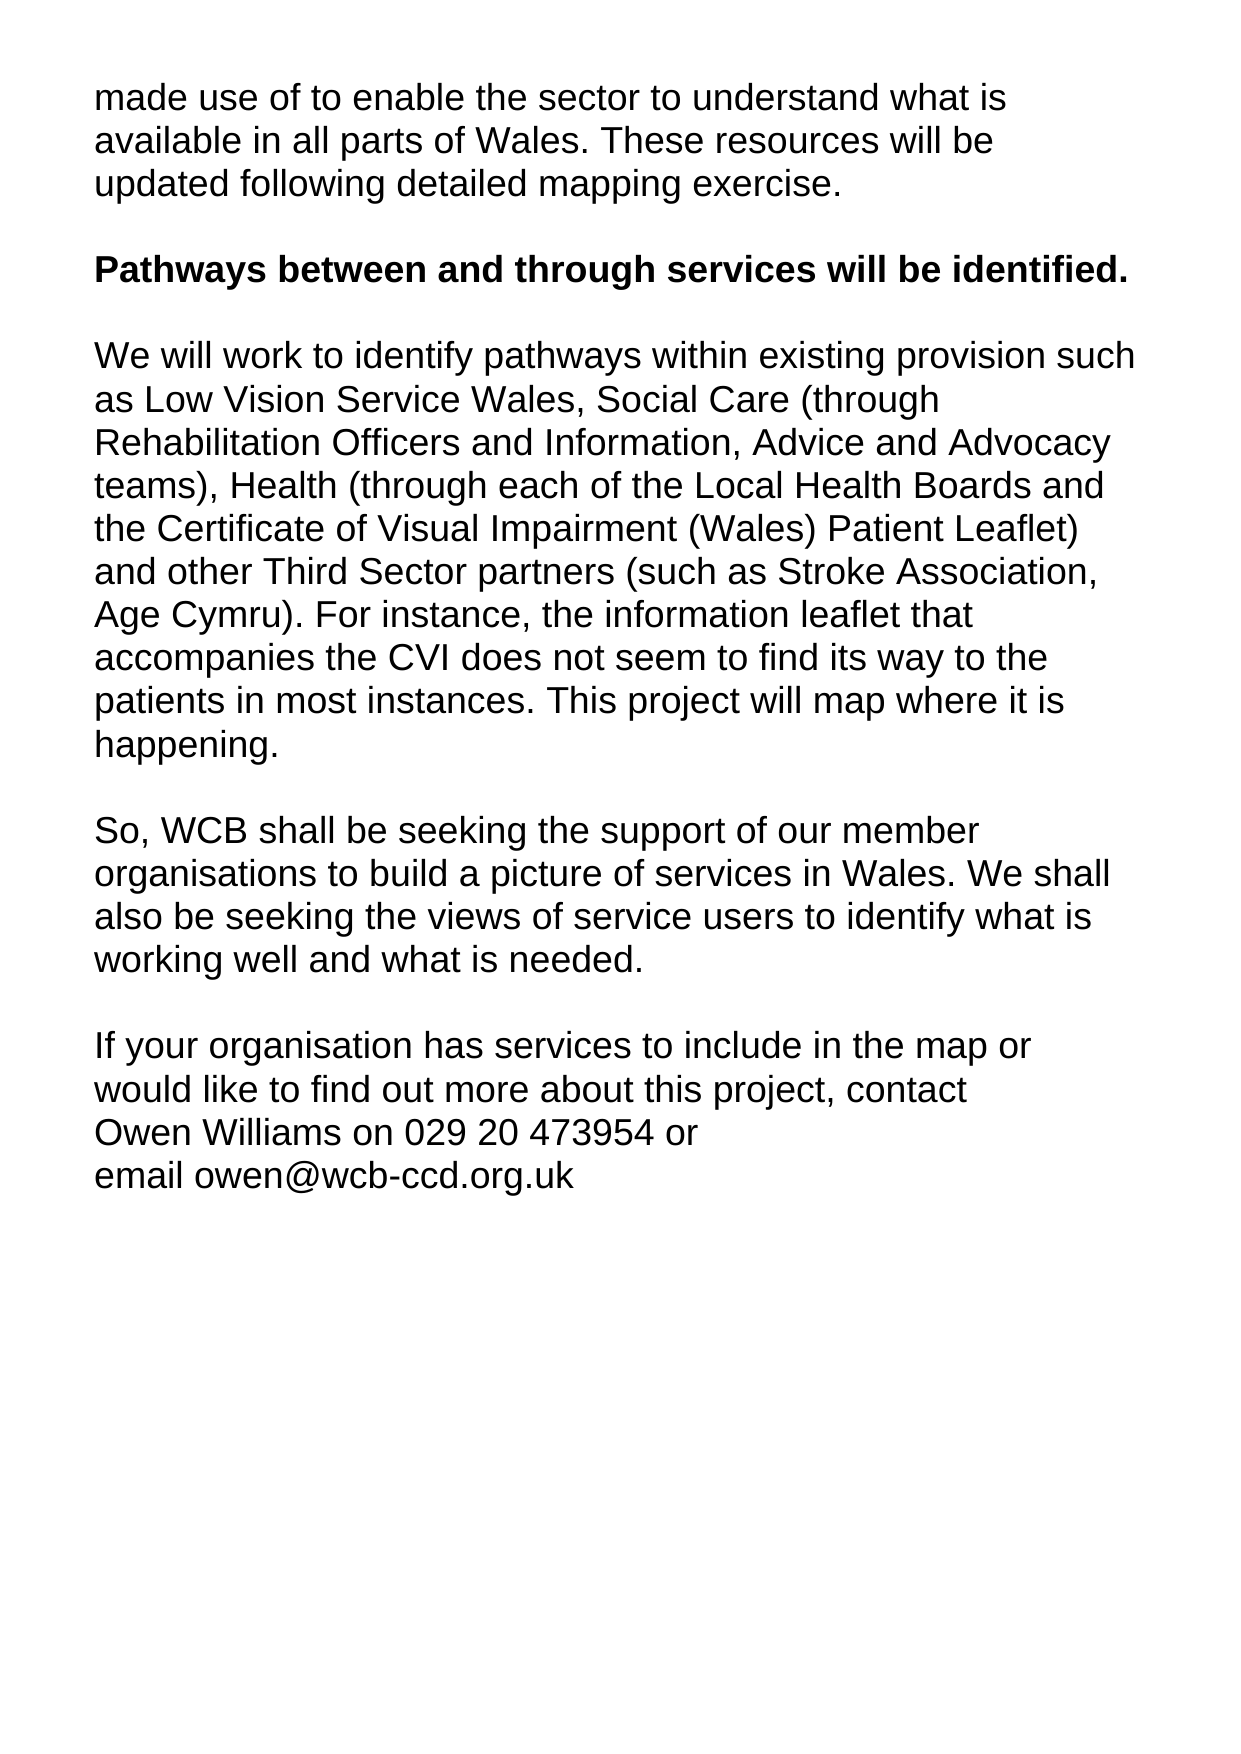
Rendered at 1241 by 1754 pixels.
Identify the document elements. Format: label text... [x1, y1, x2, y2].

text Pathways between and through services will be identified. [94, 247, 1140, 291]
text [94, 75, 1140, 204]
text So, WCB shall be seeking the support of our member organisations to build a picture of services in Wales. We shall also be seeking the views of service users to identify what is working well and what is needed. [94, 808, 1140, 981]
text If your organisation has services to include in the map or would like to find out more about this project, contact Owen Williams on 029 20 473954 or email owen@wcb-ccd.org.uk [94, 1024, 1140, 1196]
text We will work to identify pathways within existing provision such as Low Vision Service Wales, Social Care (through Rehabilitation Officers and Information, Advice and Advocacy teams), Health (through each of the Local Health Boards and the Certificate of Visual Impairment (Wales) Patient Leaflet) and other Third Sector partners (such as Stroke Association, Age Cymru). For instance, the information leaflet that accompanies the CVI does not seem to find its way to the patients in most instances. This project will map where it is happening. [94, 334, 1140, 765]
